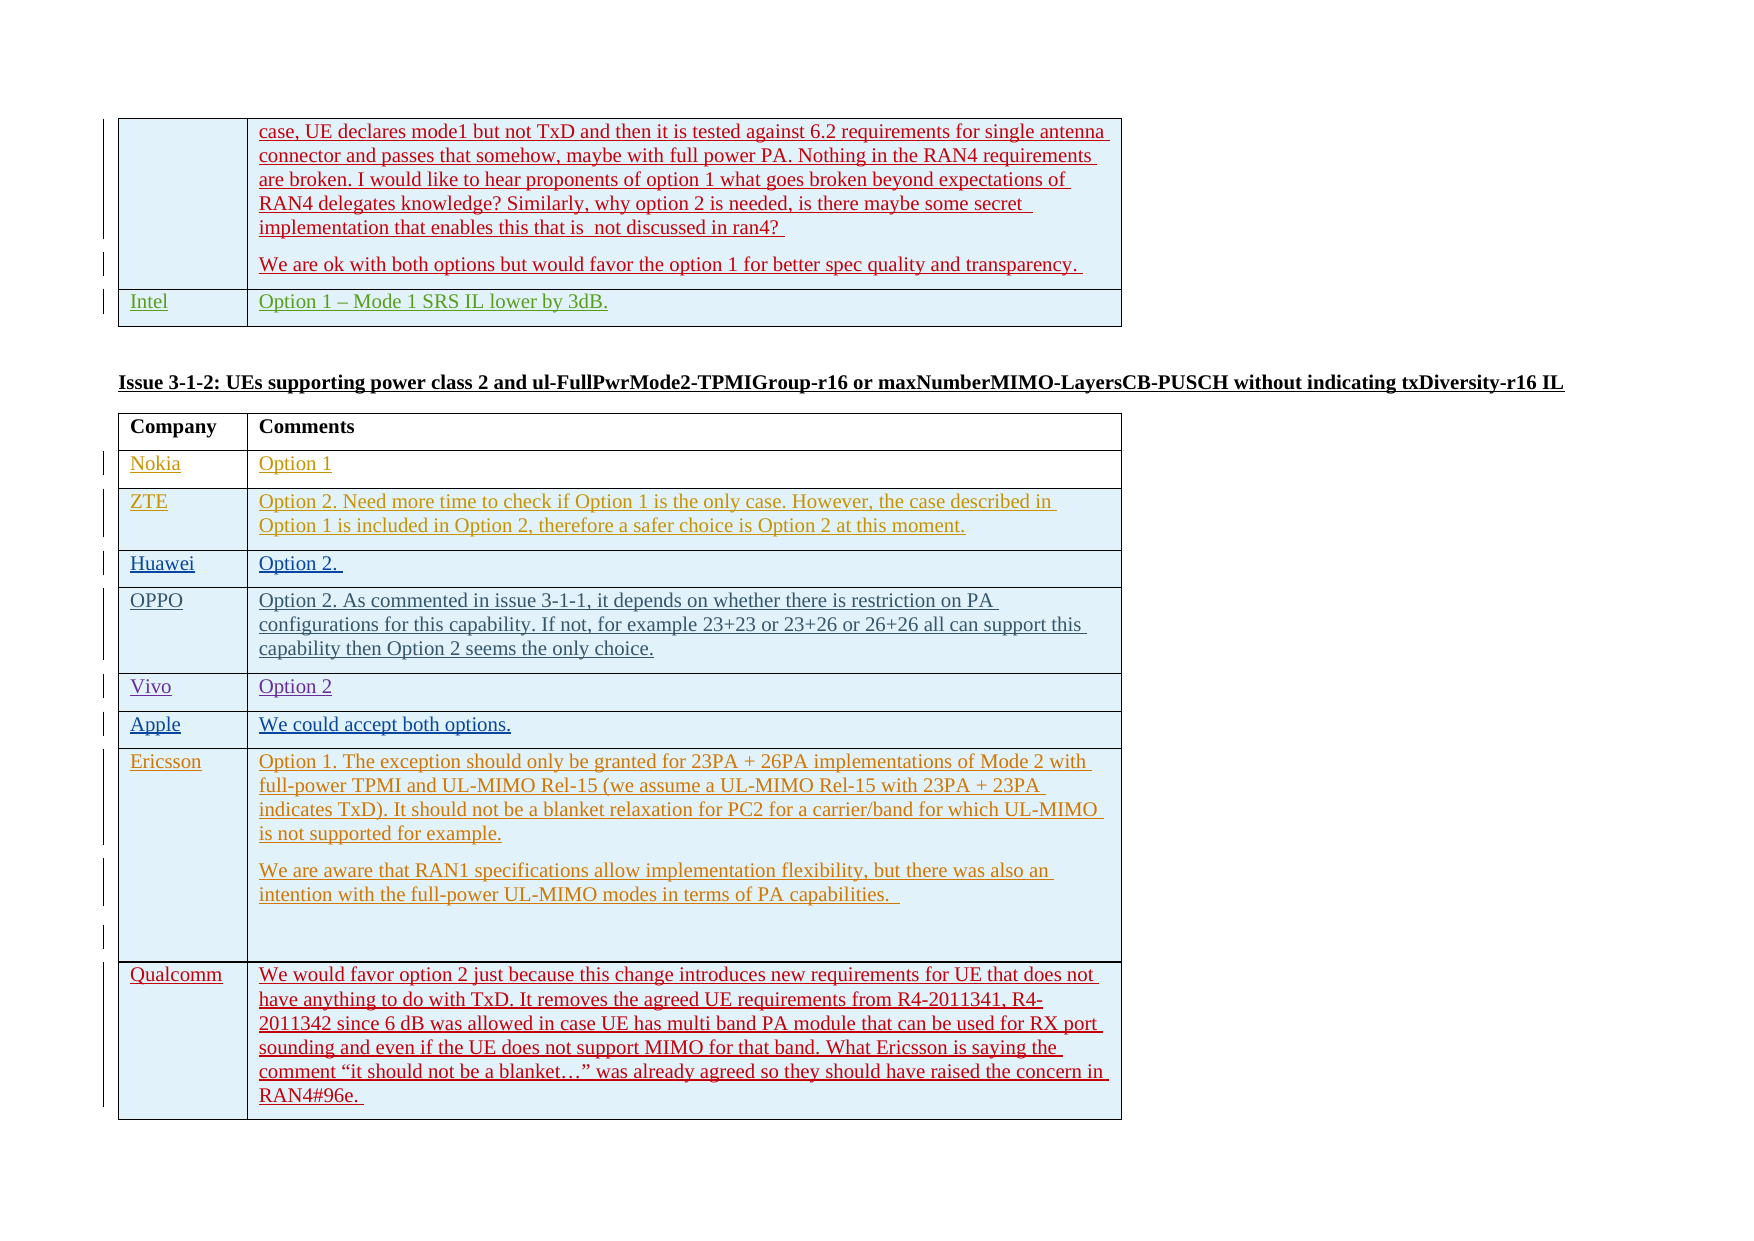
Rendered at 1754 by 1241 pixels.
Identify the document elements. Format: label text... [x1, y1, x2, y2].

table_header Company [119, 414, 247, 450]
table_cell [248, 451, 1121, 488]
text Issue 3-1-2: UEs supporting power class 2 and ul-FullPwrMode2-TPMIGroup-r16 or maxNumberMIMO-LayersCB-PUSCH without indicating txDiversity-r16 IL [118, 370, 1606, 394]
table_cell [119, 451, 247, 488]
table_header Comments [248, 414, 1121, 450]
